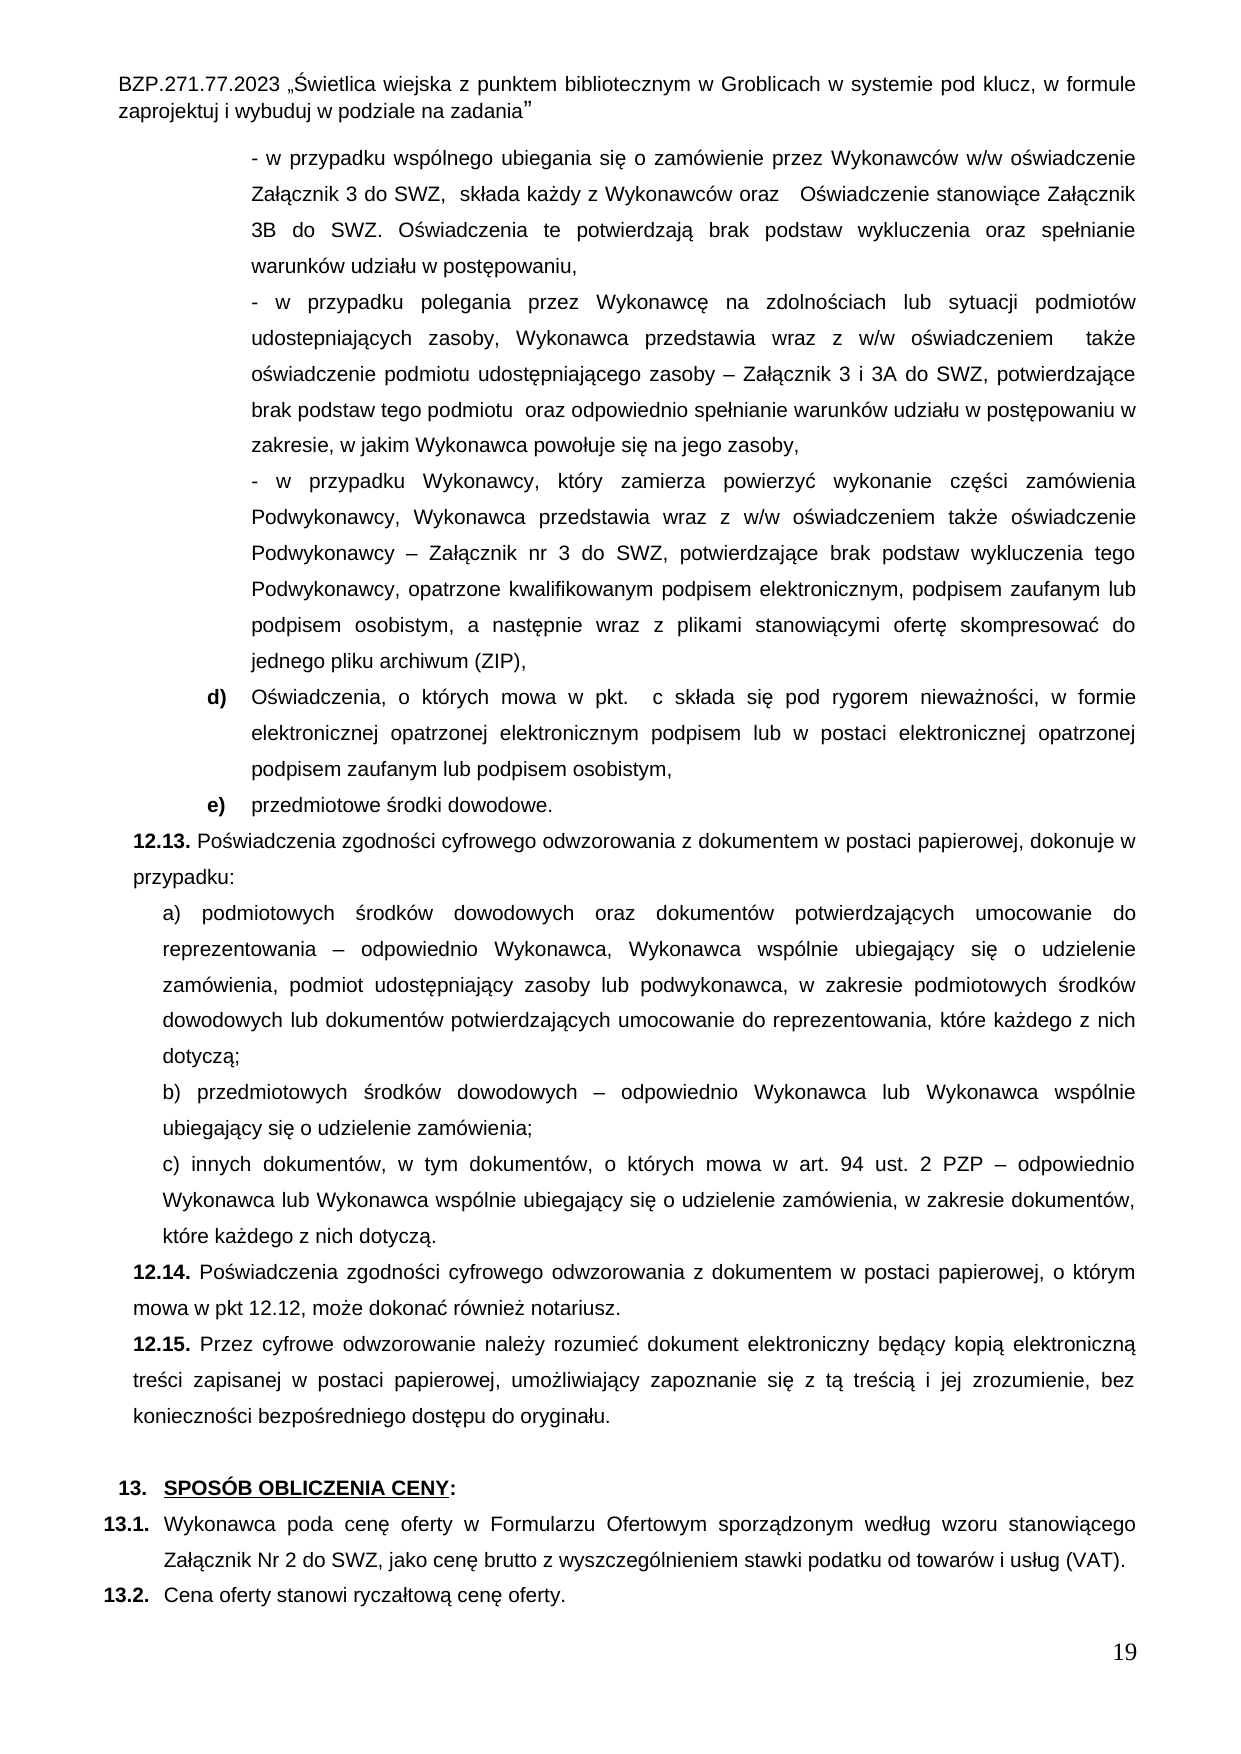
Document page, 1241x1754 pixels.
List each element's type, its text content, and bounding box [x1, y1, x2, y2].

text 12.13. Poświadczenia zgodności cyfrowego odwzorowania z dokumentem w postaci papierowej, dokonuje w przypadku: [133, 829, 1137, 888]
list Oświadczenia, o których mowa w pkt. c składa się pod rygorem nieważności, w formie elektronicznej opatrzonej elektronicznym podpisem lub w postaci elektronicznej opatrzonej podpisem zaufanym lub podpisem osobistym, [207, 685, 1137, 781]
list Wykonawca poda cenę oferty w Formularzu Ofertowym sporządzonym według wzoru stanowiącego Załącznik Nr 2 do SWZ, jako cenę brutto z wyszczególnieniem stawki podatku od towarów i usług (VAT). [103, 1511, 1137, 1571]
list - w przypadku Wykonawcy, który zamierza powierzyć wykonanie części zamówienia Podwykonawcy, Wykonawca przedstawia wraz z w/w oświadczeniem także oświadczenie Podwykonawcy – Załącznik nr 3 do SWZ, potwierdzające brak podstaw wykluczenia tego Podwykonawcy, opatrzone kwalifikowanym podpisem elektronicznym, podpisem zaufanym lub podpisem osobistym, a następnie wraz z plikami stanowiącymi ofertę skompresować do jednego pliku archiwum (ZIP), [251, 469, 1137, 673]
text 12.15. Przez cyfrowe odwzorowanie należy rozumieć dokument elektroniczny będący kopią elektroniczną treści zapisanej w postaci papierowej, umożliwiający zapoznanie się z tą treścią i jej zrozumienie, bez konieczności bezpośredniego dostępu do oryginału. [133, 1332, 1137, 1428]
list - w przypadku polegania przez Wykonawcę na zdolnościach lub sytuacji podmiotów udostepniających zasoby, Wykonawca przedstawia wraz z w/w oświadczeniem także oświadczenie podmiotu udostępniającego zasoby – Załącznik 3 i 3A do SWZ, potwierdzające brak podstaw tego podmiotu oraz odpowiednio spełnianie warunków udziału w postępowaniu w zakresie, w jakim Wykonawca powołuje się na jego zasoby, [251, 289, 1137, 457]
list SPOSÓB OBLICZENIA CENY: [118, 1476, 1137, 1499]
text b) przedmiotowych środków dowodowych – odpowiednio Wykonawca lub Wykonawca wspólnie ubiegający się o udzielenie zamówienia; [162, 1080, 1137, 1140]
text 12.14. Poświadczenia zgodności cyfrowego odwzorowania z dokumentem w postaci papierowej, o którym mowa w pkt 12.12, może dokonać również notariusz. [133, 1260, 1137, 1320]
list Cena oferty stanowi ryczałtową cenę oferty. [103, 1583, 1137, 1607]
list przedmiotowe środki dowodowe. [207, 793, 1137, 817]
text a) podmiotowych środków dowodowych oraz dokumentów potwierdzających umocowanie do reprezentowania – odpowiednio Wykonawca, Wykonawca wspólnie ubiegający się o udzielenie zamówienia, podmiot udostępniający zasoby lub podwykonawca, w zakresie podmiotowych środków dowodowych lub dokumentów potwierdzających umocowanie do reprezentowania, które każdego z nich dotyczą; [162, 901, 1137, 1068]
text c) innych dokumentów, w tym dokumentów, o których mowa w art. 94 ust. 2 PZP – odpowiednio Wykonawca lub Wykonawca wspólnie ubiegający się o udzielenie zamówienia, w zakresie dokumentów, które każdego z nich dotyczą. [162, 1152, 1137, 1248]
list - w przypadku wspólnego ubiegania się o zamówienie przez Wykonawców w/w oświadczenie Załącznik 3 do SWZ, składa każdy z Wykonawców oraz Oświadczenie stanowiące Załącznik 3B do SWZ. Oświadczenia te potwierdzają brak podstaw wykluczenia oraz spełnianie warunków udziału w postępowaniu, [251, 146, 1137, 278]
